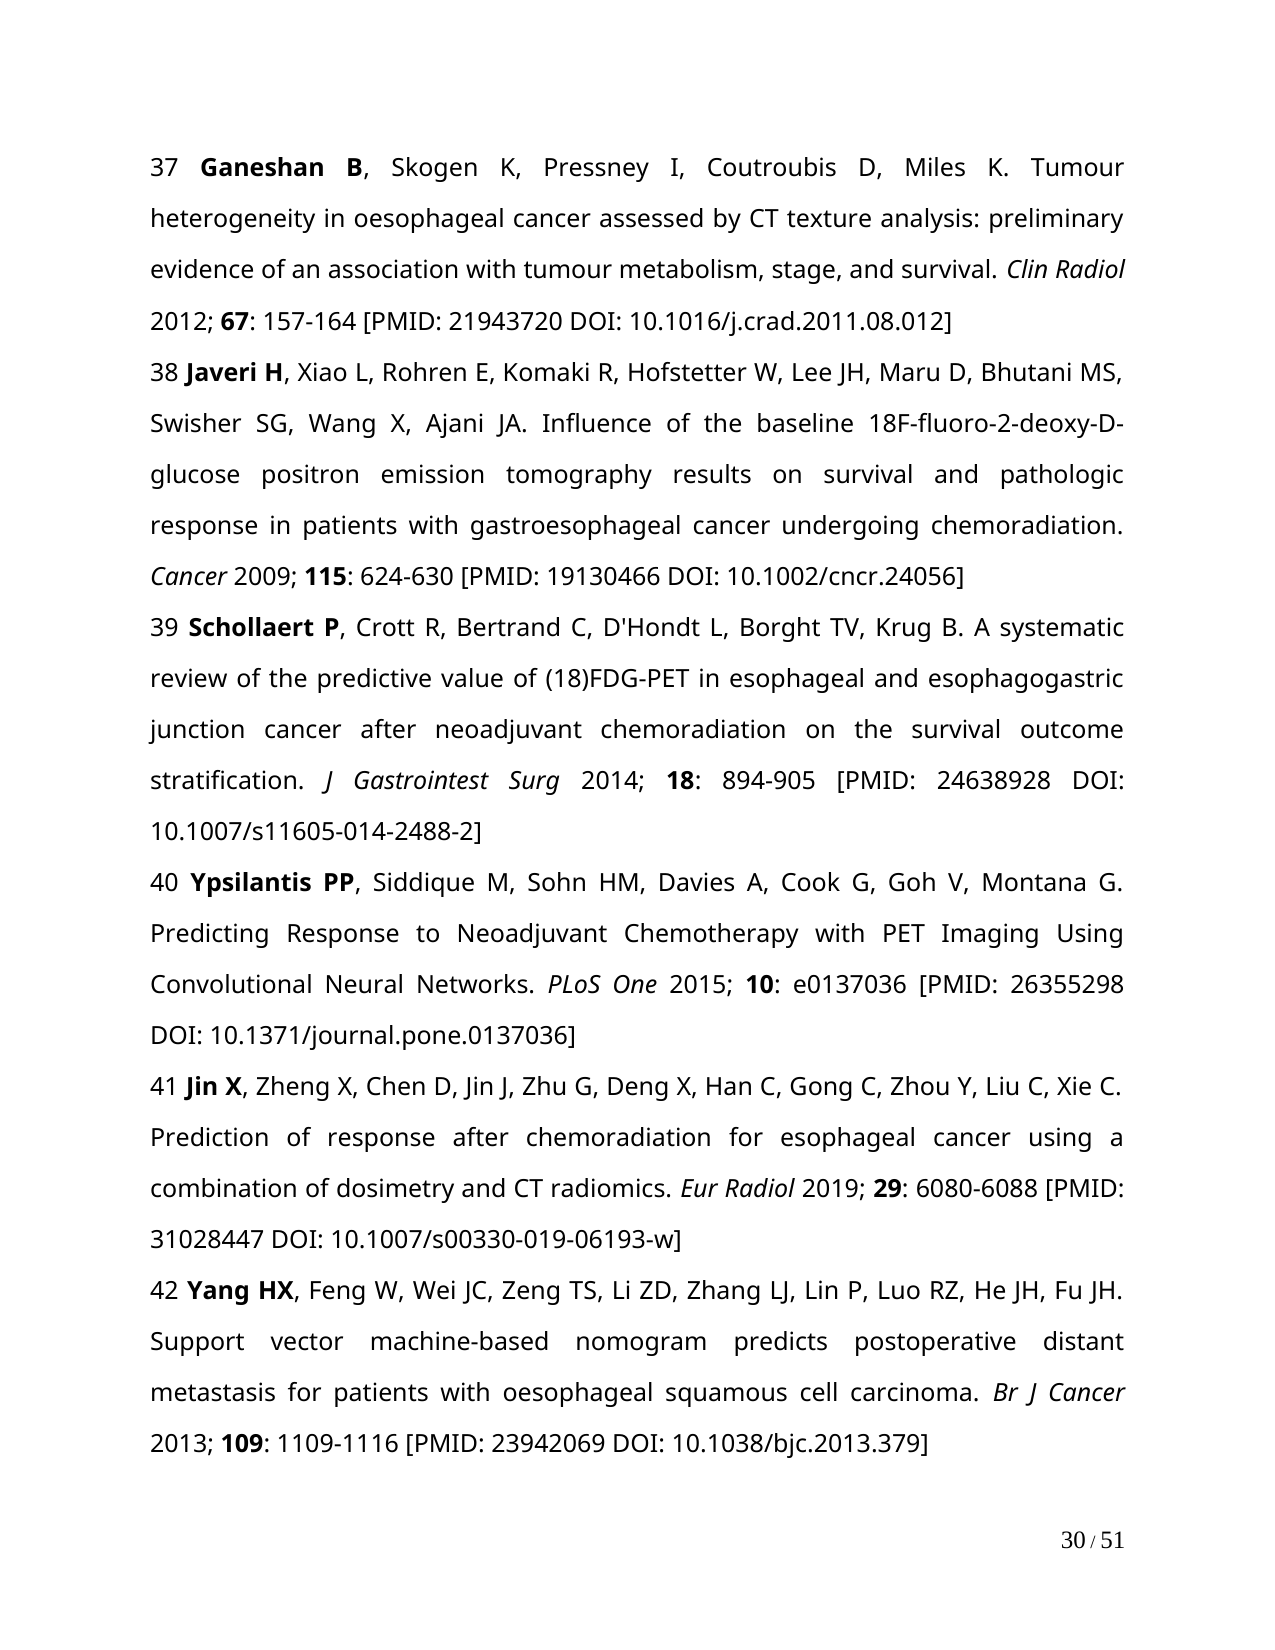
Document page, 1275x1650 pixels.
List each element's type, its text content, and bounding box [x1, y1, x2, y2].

text 42 Yang HX, Feng W, Wei JC, Zeng TS, Li ZD, Zhang LJ, Lin P, Luo RZ, He JH, Fu JH. Support vector machine-based nomogram predicts postoperative distant metastasis for patients with oesophageal squamous cell carcinoma. Br J Cancer 2013; 109: 1109-1116 [PMID: 23942069 DOI: 10.1038/bjc.2013.379] [150, 1273, 1125, 1460]
text 41 Jin X, Zheng X, Chen D, Jin J, Zhu G, Deng X, Han C, Gong C, Zhou Y, Liu C, Xie C. Prediction of response after chemoradiation for esophageal cancer using a combination of dosimetry and CT radiomics. Eur Radiol 2019; 29: 6080-6088 [PMID: 31028447 DOI: 10.1007/s00330-019-06193-w] [150, 1069, 1125, 1256]
text 37 Ganeshan B, Skogen K, Pressney I, Coutroubis D, Miles K. Tumour heterogeneity in oesophageal cancer assessed by CT texture analysis: preliminary evidence of an association with tumour metabolism, stage, and survival. Clin Radiol 2012; 67: 157-164 [PMID: 21943720 DOI: 10.1016/j.crad.2011.08.012] [150, 150, 1125, 337]
text 40 Ypsilantis PP, Siddique M, Sohn HM, Davies A, Cook G, Goh V, Montana G. Predicting Response to Neoadjuvant Chemotherapy with PET Imaging Using Convolutional Neural Networks. PLoS One 2015; 10: e0137036 [PMID: 26355298 DOI: 10.1371/journal.pone.0137036] [150, 864, 1125, 1052]
text 38 Javeri H, Xiao L, Rohren E, Komaki R, Hofstetter W, Lee JH, Maru D, Bhutani MS, Swisher SG, Wang X, Ajani JA. Influence of the baseline 18F-fluoro-2-deoxy-D-glucose positron emission tomography results on survival and pathologic response in patients with gastroesophageal cancer undergoing chemoradiation. Cancer 2009; 115: 624-630 [PMID: 19130466 DOI: 10.1002/cncr.24056] [150, 354, 1125, 592]
text 39 Schollaert P, Crott R, Bertrand C, D'Hondt L, Borght TV, Krug B. A systematic review of the predictive value of (18)FDG-PET in esophageal and esophagogastric junction cancer after neoadjuvant chemoradiation on the survival outcome stratification. J Gastrointest Surg 2014; 18: 894-905 [PMID: 24638928 DOI: 10.1007/s11605-014-2488-2] [150, 609, 1125, 848]
